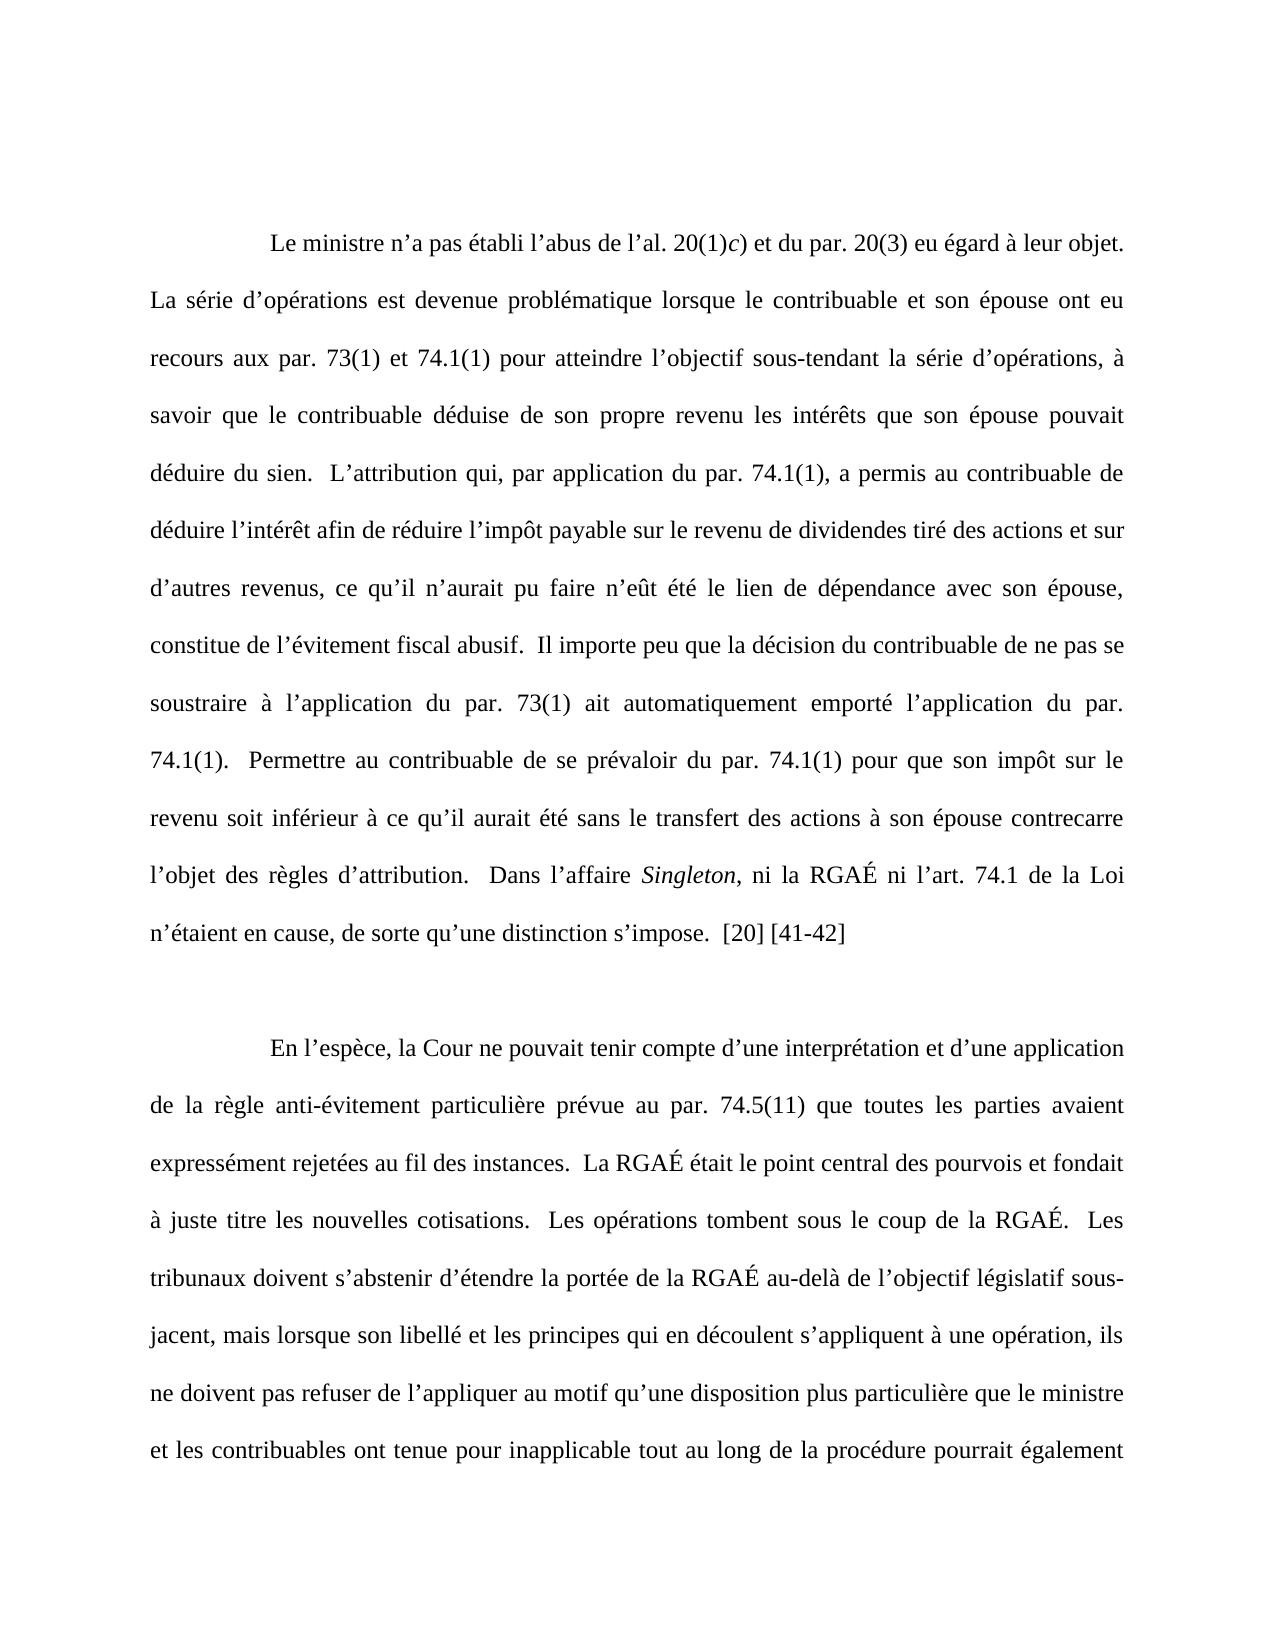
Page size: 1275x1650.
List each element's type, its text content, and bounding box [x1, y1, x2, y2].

text Le ministre n’a pas établi l’abus de l’al. 20(1)c) et du par. 20(3) eu égard à leur objet. La série d’opérations est devenue problématique lorsque le contribuable et son épouse ont eu recours aux par. 73(1) et 74.1(1) pour atteindre l’objectif sous-tendant la série d’opérations, à savoir que le contribuable déduise de son propre revenu les intérêts que son épouse pouvait déduire du sien. L’attribution qui, par application du par. 74.1(1), a permis au contribuable de déduire l’intérêt afin de réduire l’impôt payable sur le revenu de dividendes tiré des actions et sur d’autres revenus, ce qu’il n’aurait pu faire n’eût été le lien de dépendance avec son épouse, constitue de l’évitement fiscal abusif. Il importe peu que la décision du contribuable de ne pas se soustraire à l’application du par. 73(1) ait automatiquement emporté l’application du par. 74.1(1). Permettre au contribuable de se prévaloir du par. 74.1(1) pour que son impôt sur le revenu soit inférieur à ce qu’il aurait été sans le transfert des actions à son épouse contrecarre l’objet des règles d’attribution. Dans l’affaire Singleton, ni la RGAÉ ni l’art. 74.1 de la Loi n’étaient en cause, de sorte qu’une distinction s’impose. [20] [41-42] [150, 228, 1125, 947]
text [150, 1033, 1125, 1464]
